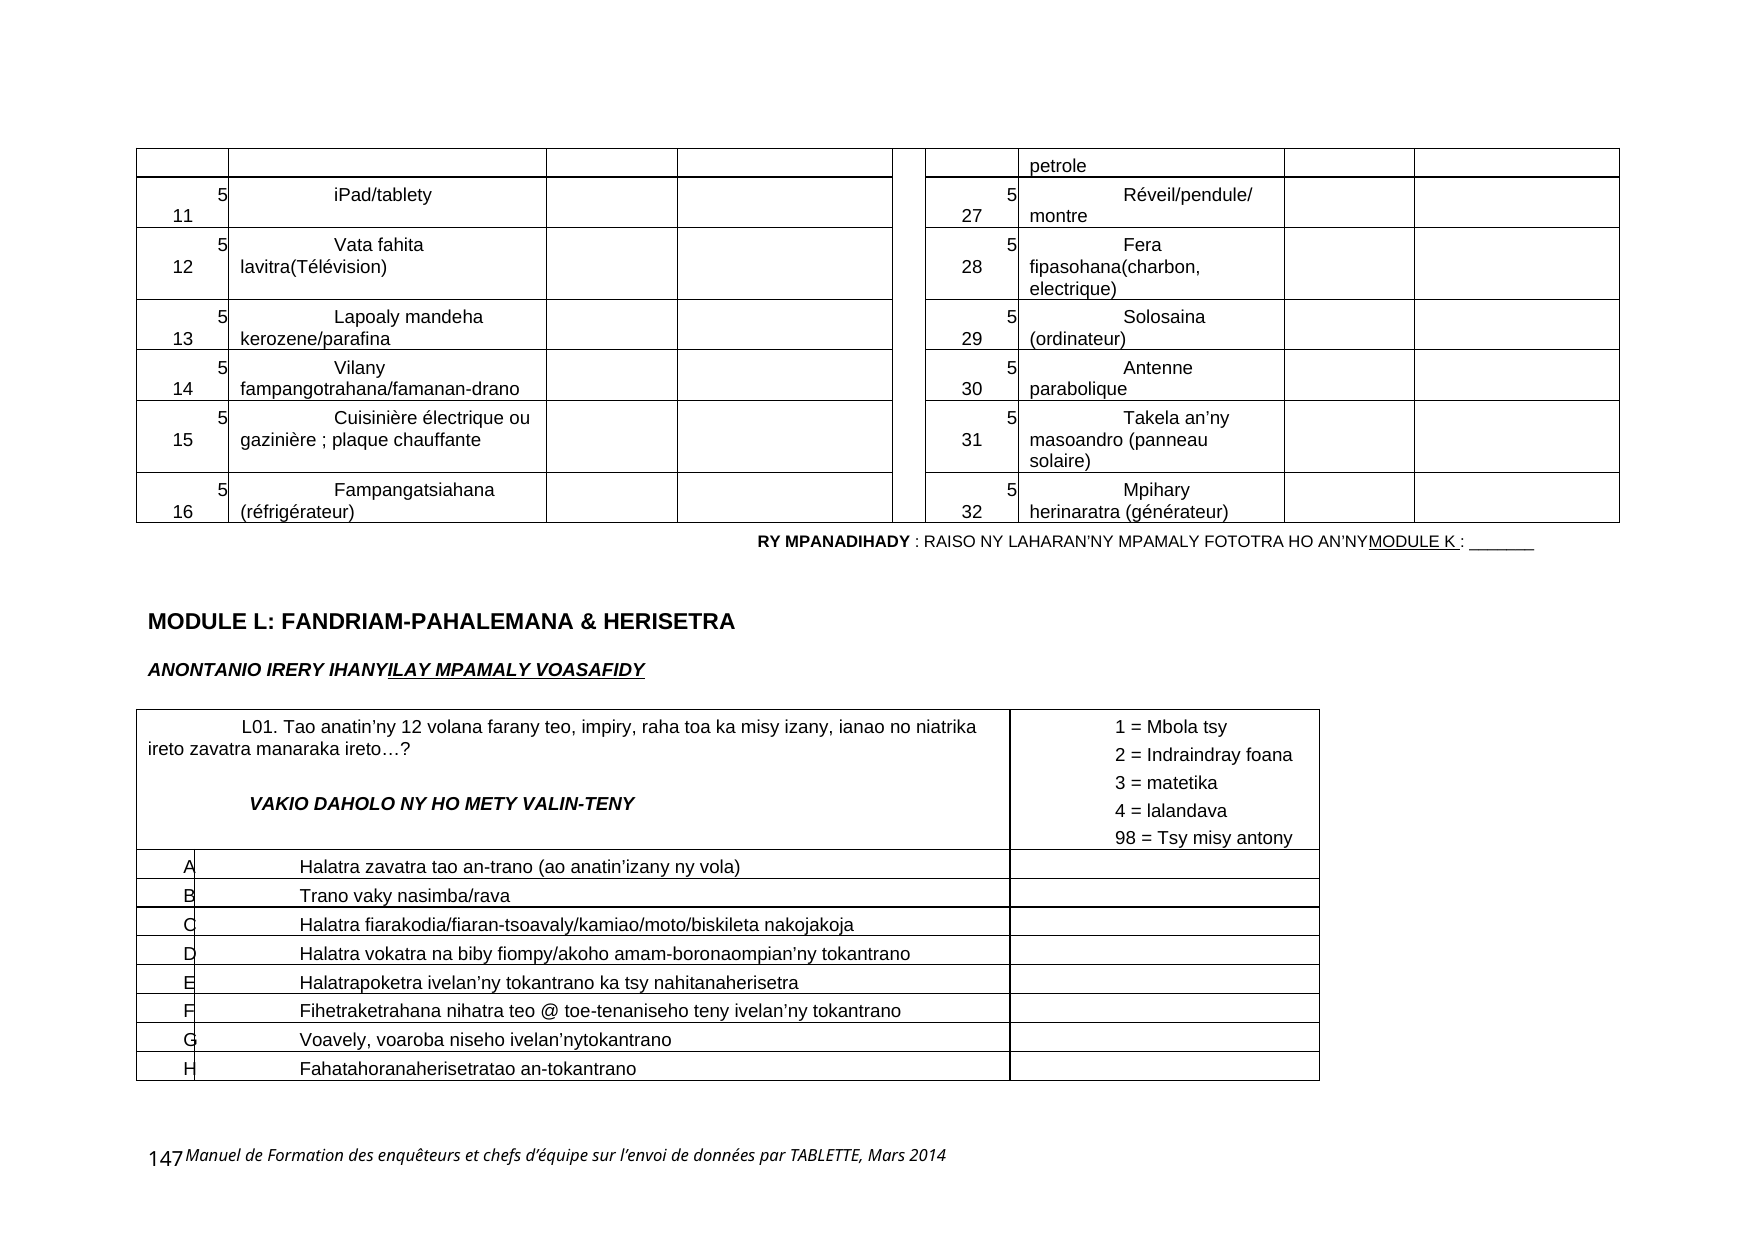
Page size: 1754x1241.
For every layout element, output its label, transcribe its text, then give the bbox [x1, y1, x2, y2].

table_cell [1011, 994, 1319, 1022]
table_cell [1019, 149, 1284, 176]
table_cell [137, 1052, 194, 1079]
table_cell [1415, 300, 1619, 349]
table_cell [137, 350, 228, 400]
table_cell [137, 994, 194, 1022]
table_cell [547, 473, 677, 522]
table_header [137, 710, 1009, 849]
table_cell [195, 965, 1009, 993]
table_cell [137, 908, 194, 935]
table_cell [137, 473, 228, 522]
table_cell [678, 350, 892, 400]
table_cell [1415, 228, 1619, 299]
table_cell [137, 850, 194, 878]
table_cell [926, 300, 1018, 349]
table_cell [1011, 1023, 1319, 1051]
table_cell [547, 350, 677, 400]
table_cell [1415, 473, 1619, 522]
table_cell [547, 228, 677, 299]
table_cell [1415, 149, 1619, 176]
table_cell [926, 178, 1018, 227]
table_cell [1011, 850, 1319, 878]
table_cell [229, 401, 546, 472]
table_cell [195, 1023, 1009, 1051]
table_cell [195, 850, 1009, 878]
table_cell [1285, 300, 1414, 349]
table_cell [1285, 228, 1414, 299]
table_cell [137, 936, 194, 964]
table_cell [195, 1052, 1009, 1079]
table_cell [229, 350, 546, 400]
text ANONTANIO IRERY IHANYILAY MPAMALY VOASAFIDY [148, 659, 1606, 681]
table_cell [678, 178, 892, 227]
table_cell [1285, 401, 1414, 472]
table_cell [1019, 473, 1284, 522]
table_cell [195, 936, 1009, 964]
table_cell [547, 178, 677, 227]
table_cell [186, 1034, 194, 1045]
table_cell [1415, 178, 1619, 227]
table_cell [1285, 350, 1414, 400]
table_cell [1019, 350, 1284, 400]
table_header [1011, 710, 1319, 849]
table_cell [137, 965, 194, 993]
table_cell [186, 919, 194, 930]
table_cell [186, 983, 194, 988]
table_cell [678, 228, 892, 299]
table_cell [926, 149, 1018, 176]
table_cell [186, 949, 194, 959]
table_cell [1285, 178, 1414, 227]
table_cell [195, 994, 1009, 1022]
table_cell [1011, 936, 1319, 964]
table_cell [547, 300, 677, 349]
text MODULE L: FANDRIAM-PAHALEMANA & HERISETRA [148, 608, 1606, 634]
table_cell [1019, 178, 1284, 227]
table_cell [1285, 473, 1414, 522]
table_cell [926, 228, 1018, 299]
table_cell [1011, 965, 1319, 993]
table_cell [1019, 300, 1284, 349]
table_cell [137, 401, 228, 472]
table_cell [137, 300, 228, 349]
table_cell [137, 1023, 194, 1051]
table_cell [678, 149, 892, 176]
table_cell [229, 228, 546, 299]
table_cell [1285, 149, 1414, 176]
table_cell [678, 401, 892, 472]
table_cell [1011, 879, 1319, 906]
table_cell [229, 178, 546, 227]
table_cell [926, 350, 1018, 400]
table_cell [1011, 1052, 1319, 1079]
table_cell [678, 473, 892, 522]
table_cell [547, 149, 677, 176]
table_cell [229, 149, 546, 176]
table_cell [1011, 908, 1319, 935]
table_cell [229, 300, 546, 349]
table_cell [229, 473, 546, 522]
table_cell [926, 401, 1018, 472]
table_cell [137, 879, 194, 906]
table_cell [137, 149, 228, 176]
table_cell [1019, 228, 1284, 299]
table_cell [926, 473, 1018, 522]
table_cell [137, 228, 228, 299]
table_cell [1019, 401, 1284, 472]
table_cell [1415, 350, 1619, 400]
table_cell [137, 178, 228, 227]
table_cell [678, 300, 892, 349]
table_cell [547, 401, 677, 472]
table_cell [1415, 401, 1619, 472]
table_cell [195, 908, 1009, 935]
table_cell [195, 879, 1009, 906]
